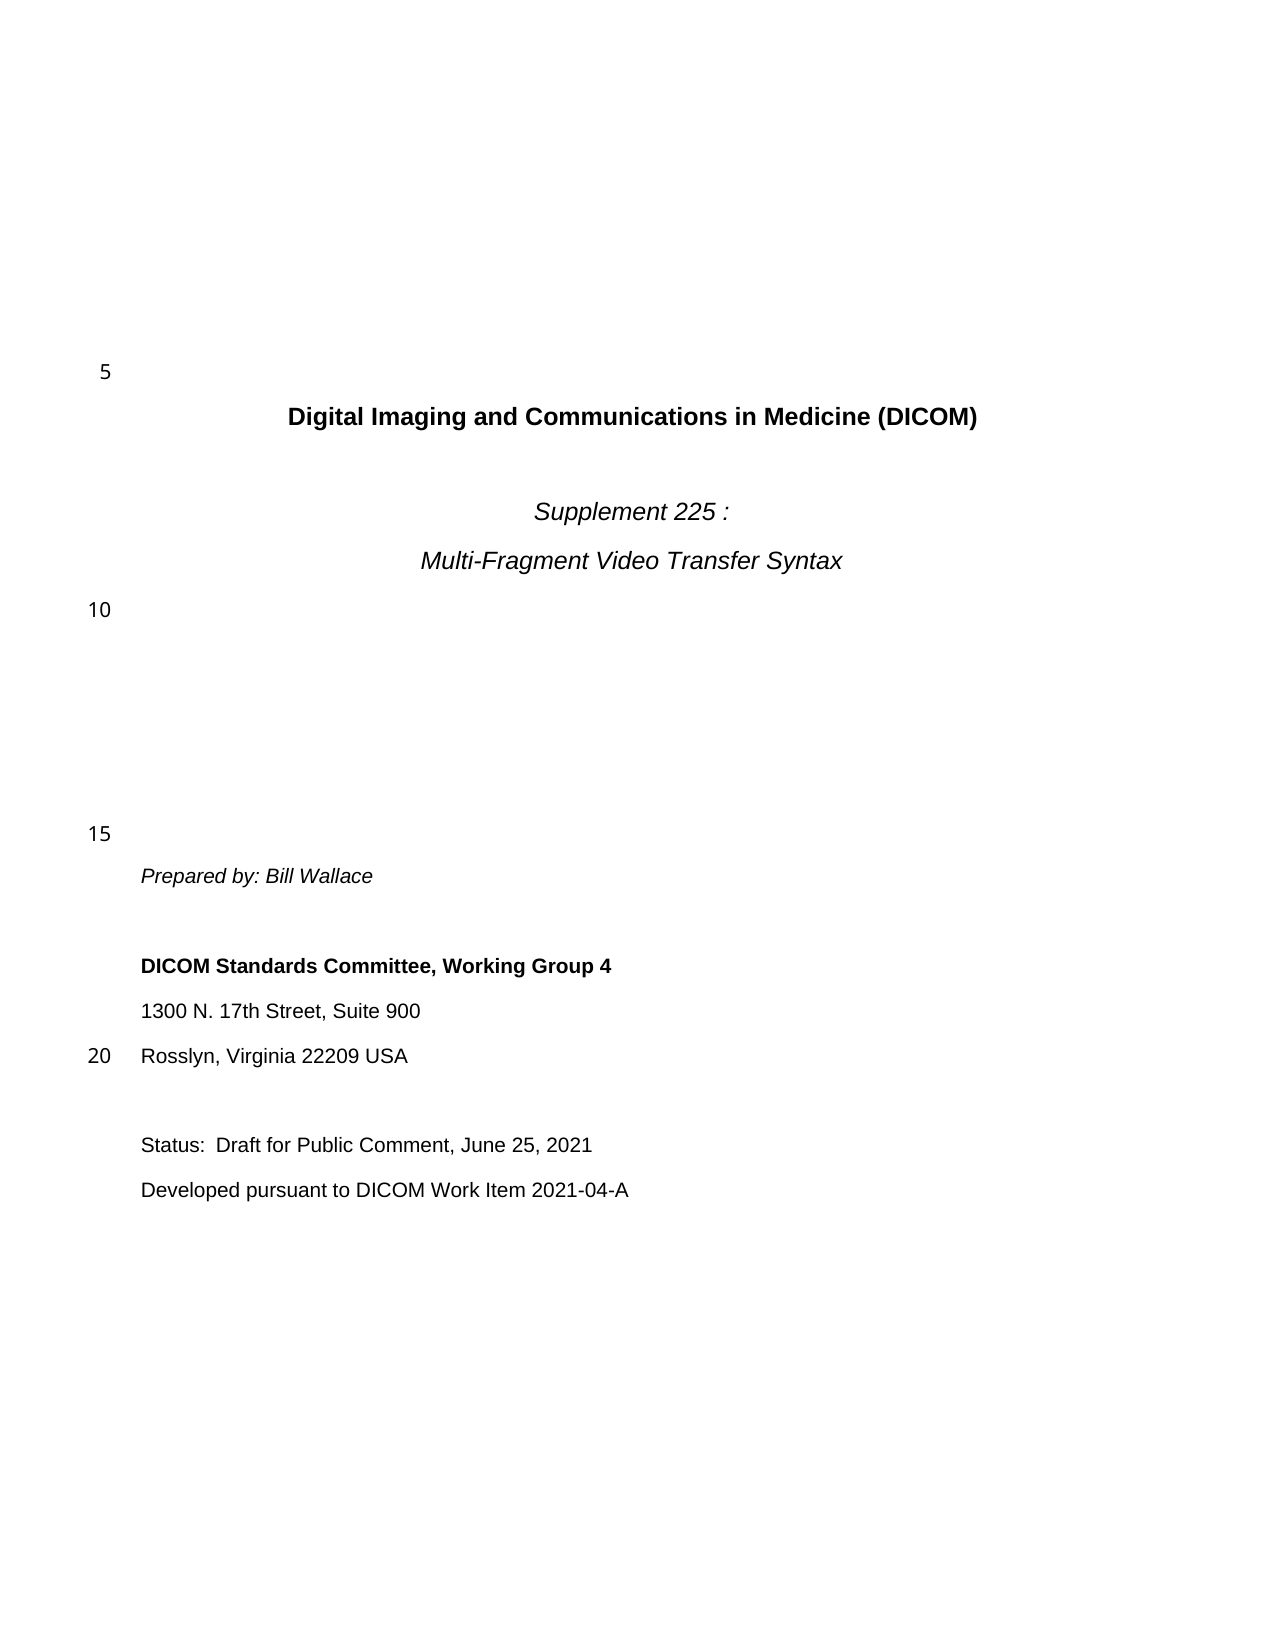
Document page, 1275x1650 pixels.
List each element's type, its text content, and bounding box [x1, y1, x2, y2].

text Supplement 225 : [141, 496, 1125, 525]
text Multi-Fragment Video Transfer Syntax [141, 546, 1125, 575]
text 1300 N. 17th Street, Suite 900 [141, 999, 1125, 1023]
text DICOM Standards Committee, Working Group 4 [141, 954, 1125, 978]
text Developed pursuant to DICOM Work Item 2021-04-A [141, 1178, 1125, 1202]
text Status: Draft for Public Comment, June 25, 2021 [141, 1133, 1125, 1157]
text Rosslyn, Virginia 22209 USA [141, 1043, 1125, 1067]
text Digital Imaging and Communications in Medicine (DICOM) [141, 402, 1125, 431]
text Prepared by: Bill Wallace [141, 864, 1125, 888]
